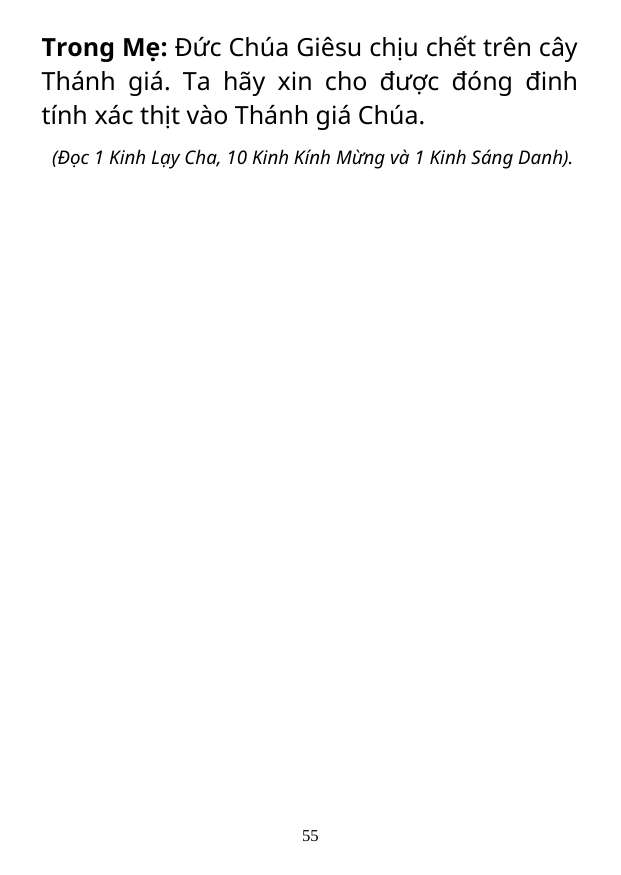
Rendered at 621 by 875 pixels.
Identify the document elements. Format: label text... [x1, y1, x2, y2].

text (Đọc 1 Kinh Lạy Cha, 10 Kinh Kính Mừng và 1 Kinh Sáng Danh). [41, 144, 579, 170]
text Trong Mẹ: Đức Chúa Giêsu chịu chết trên cây Thánh giá. Ta hãy xin cho được đóng đinh tính xác thịt vào Thánh giá Chúa. [41, 29, 579, 132]
